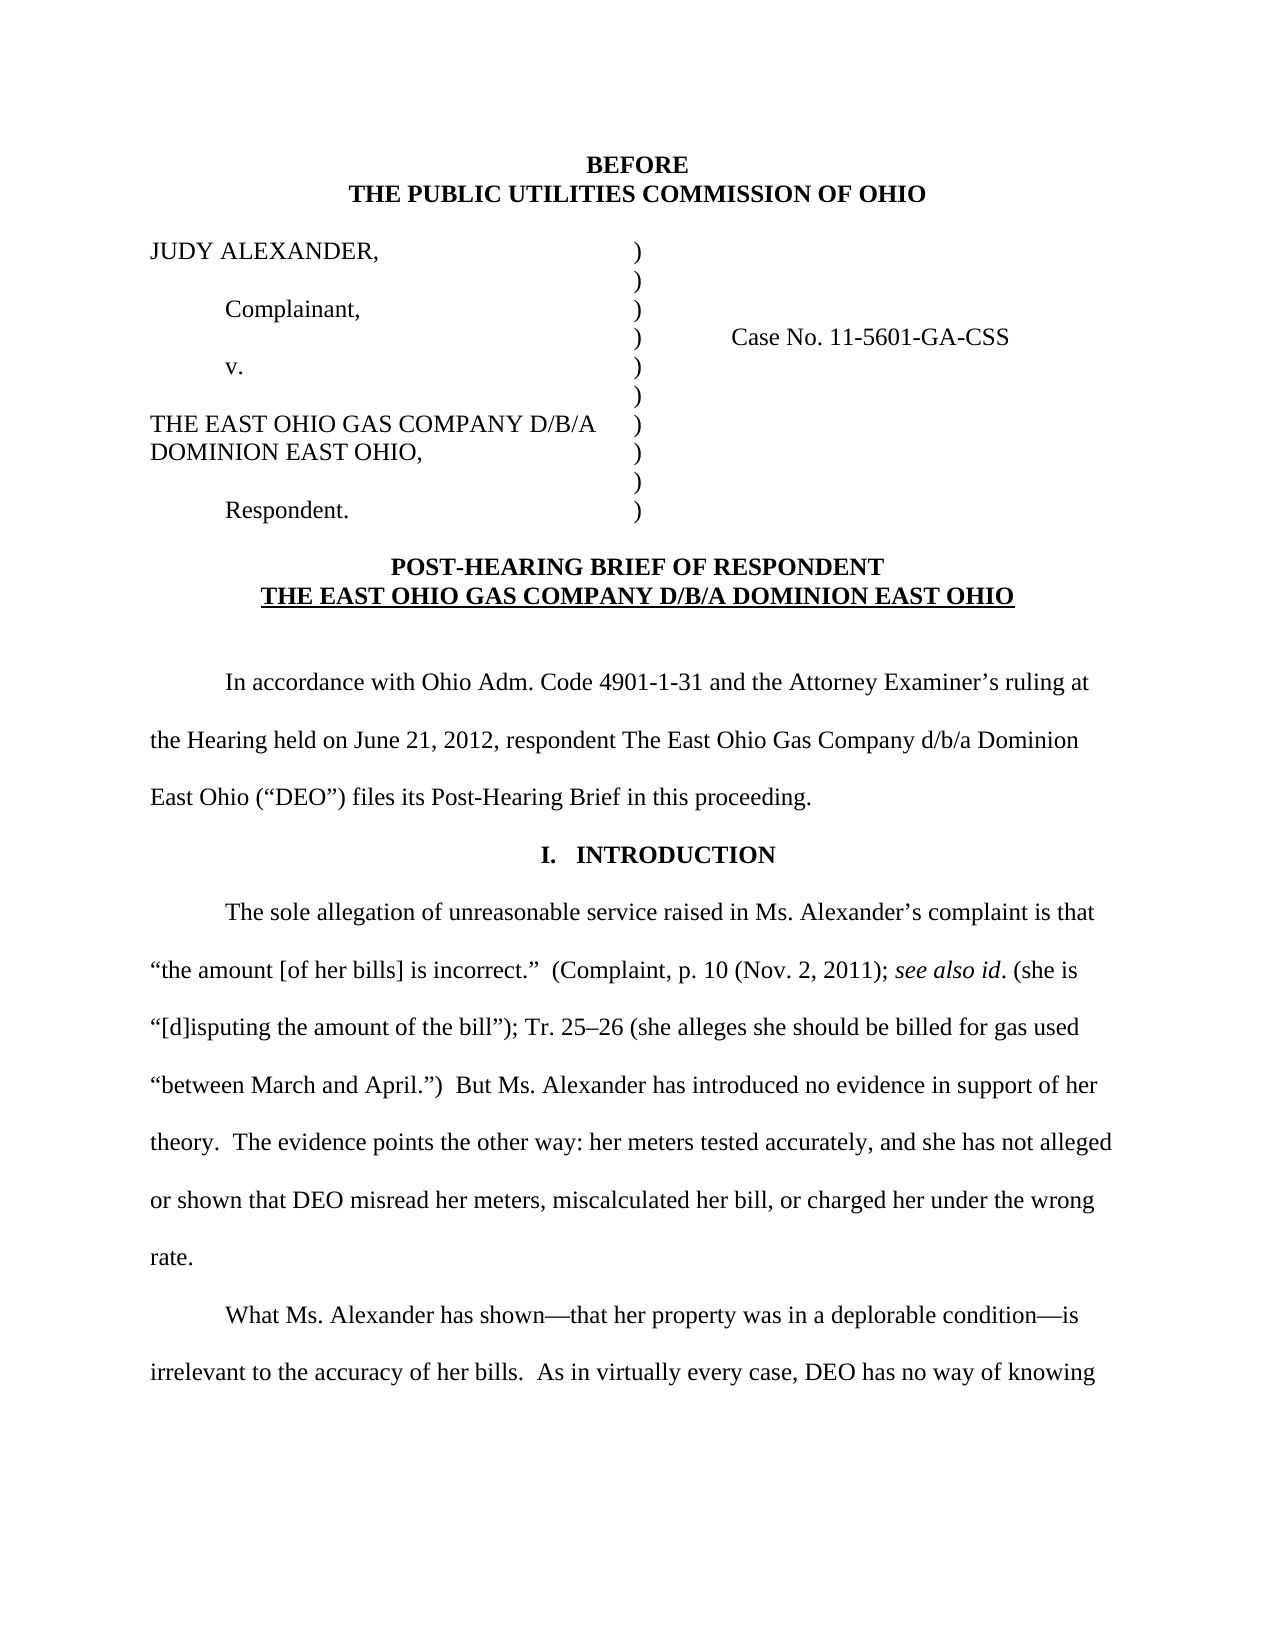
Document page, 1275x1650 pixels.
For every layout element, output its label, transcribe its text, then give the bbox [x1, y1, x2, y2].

text In accordance with Ohio Adm. Code 4901-1-31 and the Attorney Examiner’s ruling at the Hearing held on June 21, 2012, respondent The East Ohio Gas Company d/b/a Dominion East Ohio (“DEO”) files its Post-Hearing Brief in this proceeding. [150, 667, 1125, 811]
text POST-HEARING BRIEF OF RESPONDENT [150, 552, 1125, 581]
text The sole allegation of unreasonable service raised in Ms. Alexander’s complaint is that “the amount [of her bills] is incorrect.” (Complaint, p. 10 (Nov. 2, 2011); see also id. (she is “[d]isputing the amount of the bill”); Tr. 25–26 (she alleges she should be billed for gas used “between March and April.”) But Ms. Alexander has introduced no evidence in support of her theory. The evidence points the other way: her meters tested accurately, and she has not alleged or shown that DEO misread her meters, miscalculated her bill, or charged her under the wrong rate. [150, 897, 1125, 1271]
text BEFORE [150, 150, 1125, 179]
subtitle INTRODUCTION [207, 840, 1125, 869]
text THE PUBLIC UTILITIES COMMISSION OF OHIO [150, 179, 1125, 207]
text THE EAST OHIO GAS COMPANY D/B/A DOMINION EAST OHIO [150, 581, 1125, 610]
table_header JUDY ALEXANDER, Complainant, v. THE EAST OHIO GAS COMPANY D/B/A DOMINION EAST OHIO, Respondent. [139, 236, 619, 524]
table_header Case No. 11-5601-GA-CSS [656, 236, 1136, 524]
table_header ) ) ) ) ) ) ) ) ) ) [619, 236, 656, 524]
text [150, 1300, 1125, 1386]
